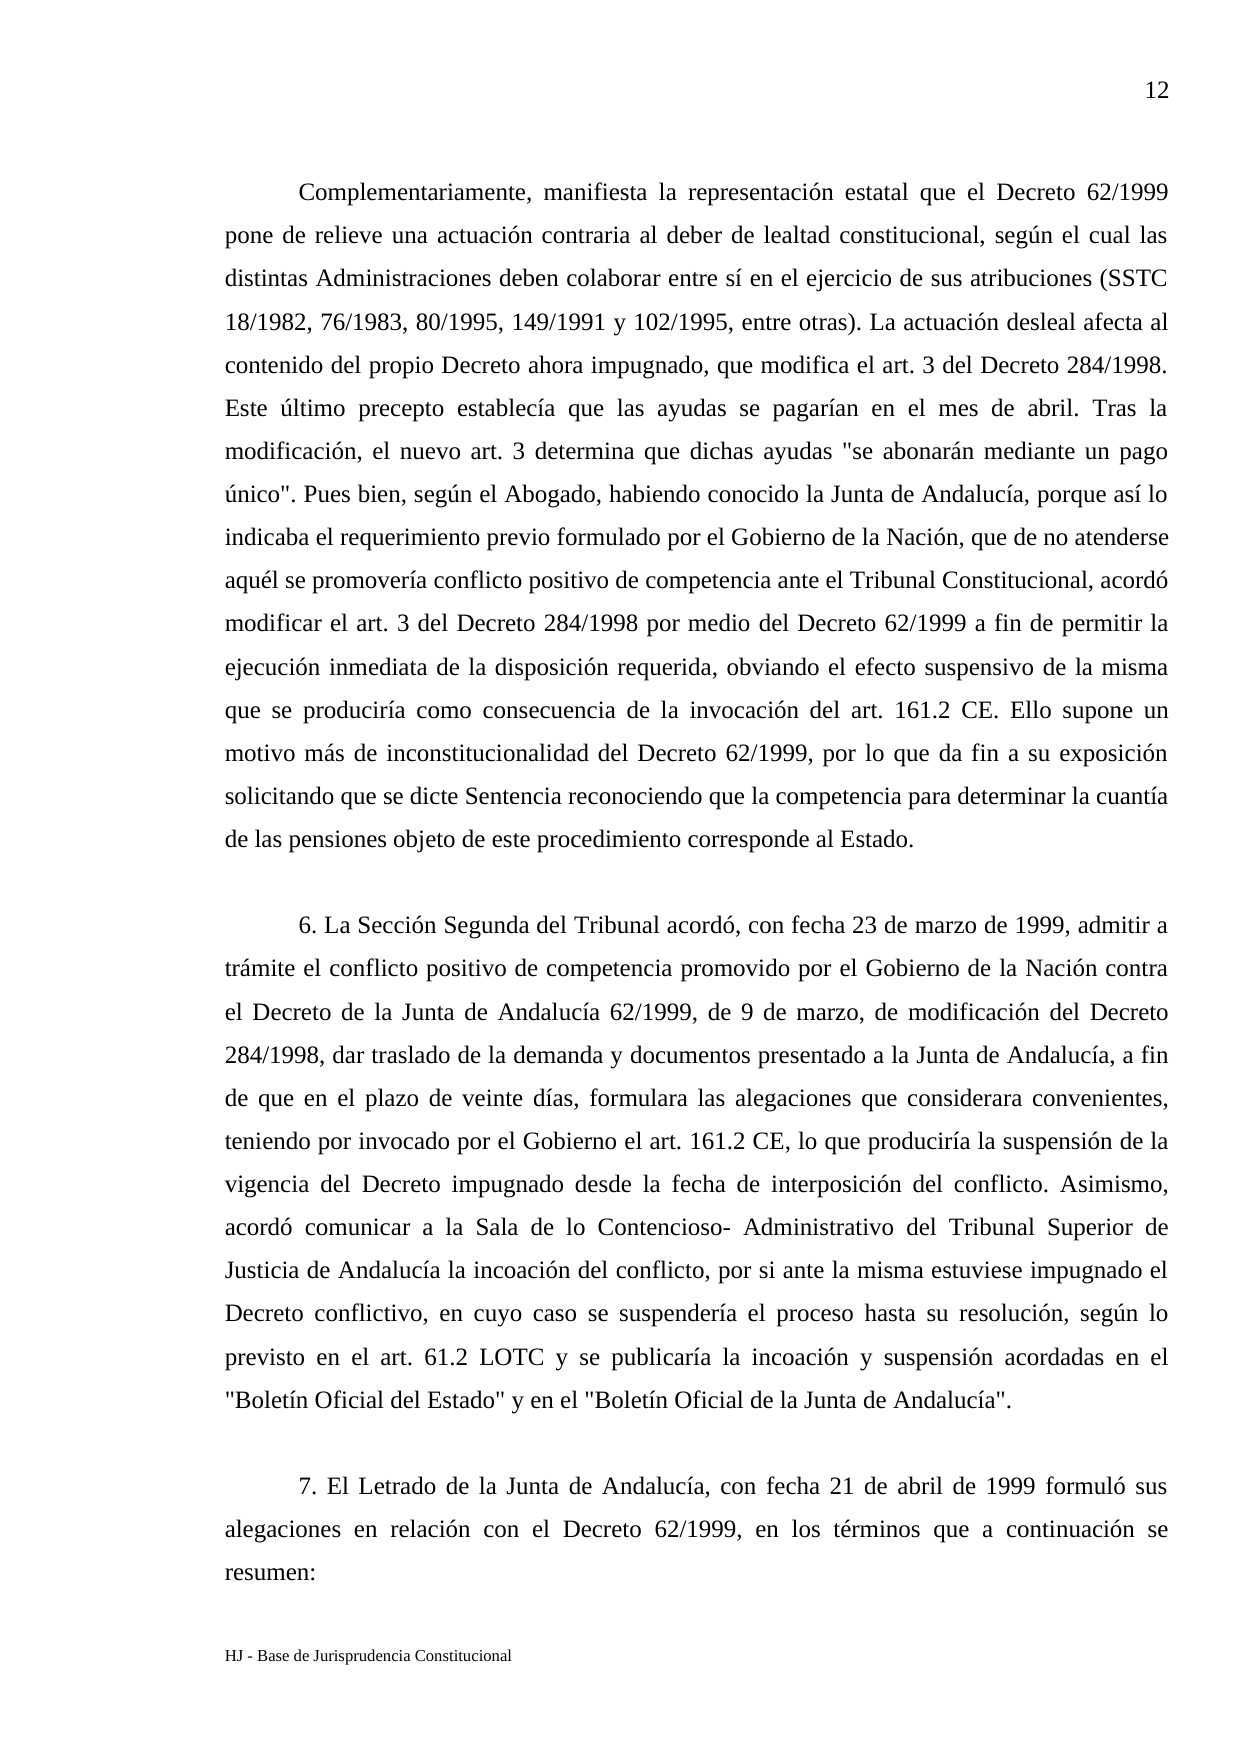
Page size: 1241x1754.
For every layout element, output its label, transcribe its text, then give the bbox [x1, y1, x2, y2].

text 7. El Letrado de la Junta de Andalucía, con fecha 21 de abril de 1999 formuló sus alegaciones en relación con el Decreto 62/1999, en los términos que a continuación se resumen: [224, 1471, 1169, 1586]
text Complementariamente, manifiesta la representación estatal que el Decreto 62/1999 pone de relieve una actuación contraria al deber de lealtad constitucional, según el cual las distintas Administraciones deben colaborar entre sí en el ejercicio de sus atribuciones (SSTC 18/1982, 76/1983, 80/1995, 149/1991 y 102/1995, entre otras). La actuación desleal afecta al contenido del propio Decreto ahora impugnado, que modifica el art. 3 del Decreto 284/1998. Este último precepto establecía que las ayudas se pagarían en el mes de abril. Tras la modificación, el nuevo art. 3 determina que dichas ayudas "se abonarán mediante un pago único". Pues bien, según el Abogado, habiendo conocido la Junta de Andalucía, porque así lo indicaba el requerimiento previo formulado por el Gobierno de la Nación, que de no atenderse aquél se promovería conflicto positivo de competencia ante el Tribunal Constitucional, acordó modificar el art. 3 del Decreto 284/1998 por medio del Decreto 62/1999 a fin de permitir la ejecución inmediata de la disposición requerida, obviando el efecto suspensivo de la misma que se produciría como consecuencia de la invocación del art. 161.2 CE. Ello supone un motivo más de inconstitucionalidad del Decreto 62/1999, por lo que da fin a su exposición solicitando que se dicte Sentencia reconociendo que la competencia para determinar la cuantía de las pensiones objeto de este procedimiento corresponde al Estado. [224, 177, 1169, 853]
text 6. La Sección Segunda del Tribunal acordó, con fecha 23 de marzo de 1999, admitir a trámite el conflicto positivo de competencia promovido por el Gobierno de la Nación contra el Decreto de la Junta de Andalucía 62/1999, de 9 de marzo, de modificación del Decreto 284/1998, dar traslado de la demanda y documentos presentado a la Junta de Andalucía, a fin de que en el plazo de veinte días, formulara las alegaciones que considerara convenientes, teniendo por invocado por el Gobierno el art. 161.2 CE, lo que produciría la suspensión de la vigencia del Decreto impugnado desde la fecha de interposición del conflicto. Asimismo, acordó comunicar a la Sala de lo Contencioso- Administrativo del Tribunal Superior de Justicia de Andalucía la incoación del conflicto, por si ante la misma estuviese impugnado el Decreto conflictivo, en cuyo caso se suspendería el proceso hasta su resolución, según lo previsto en el art. 61.2 LOTC y se publicaría la incoación y suspensión acordadas en el "Boletín Oficial del Estado" y en el "Boletín Oficial de la Junta de Andalucía". [224, 910, 1169, 1413]
